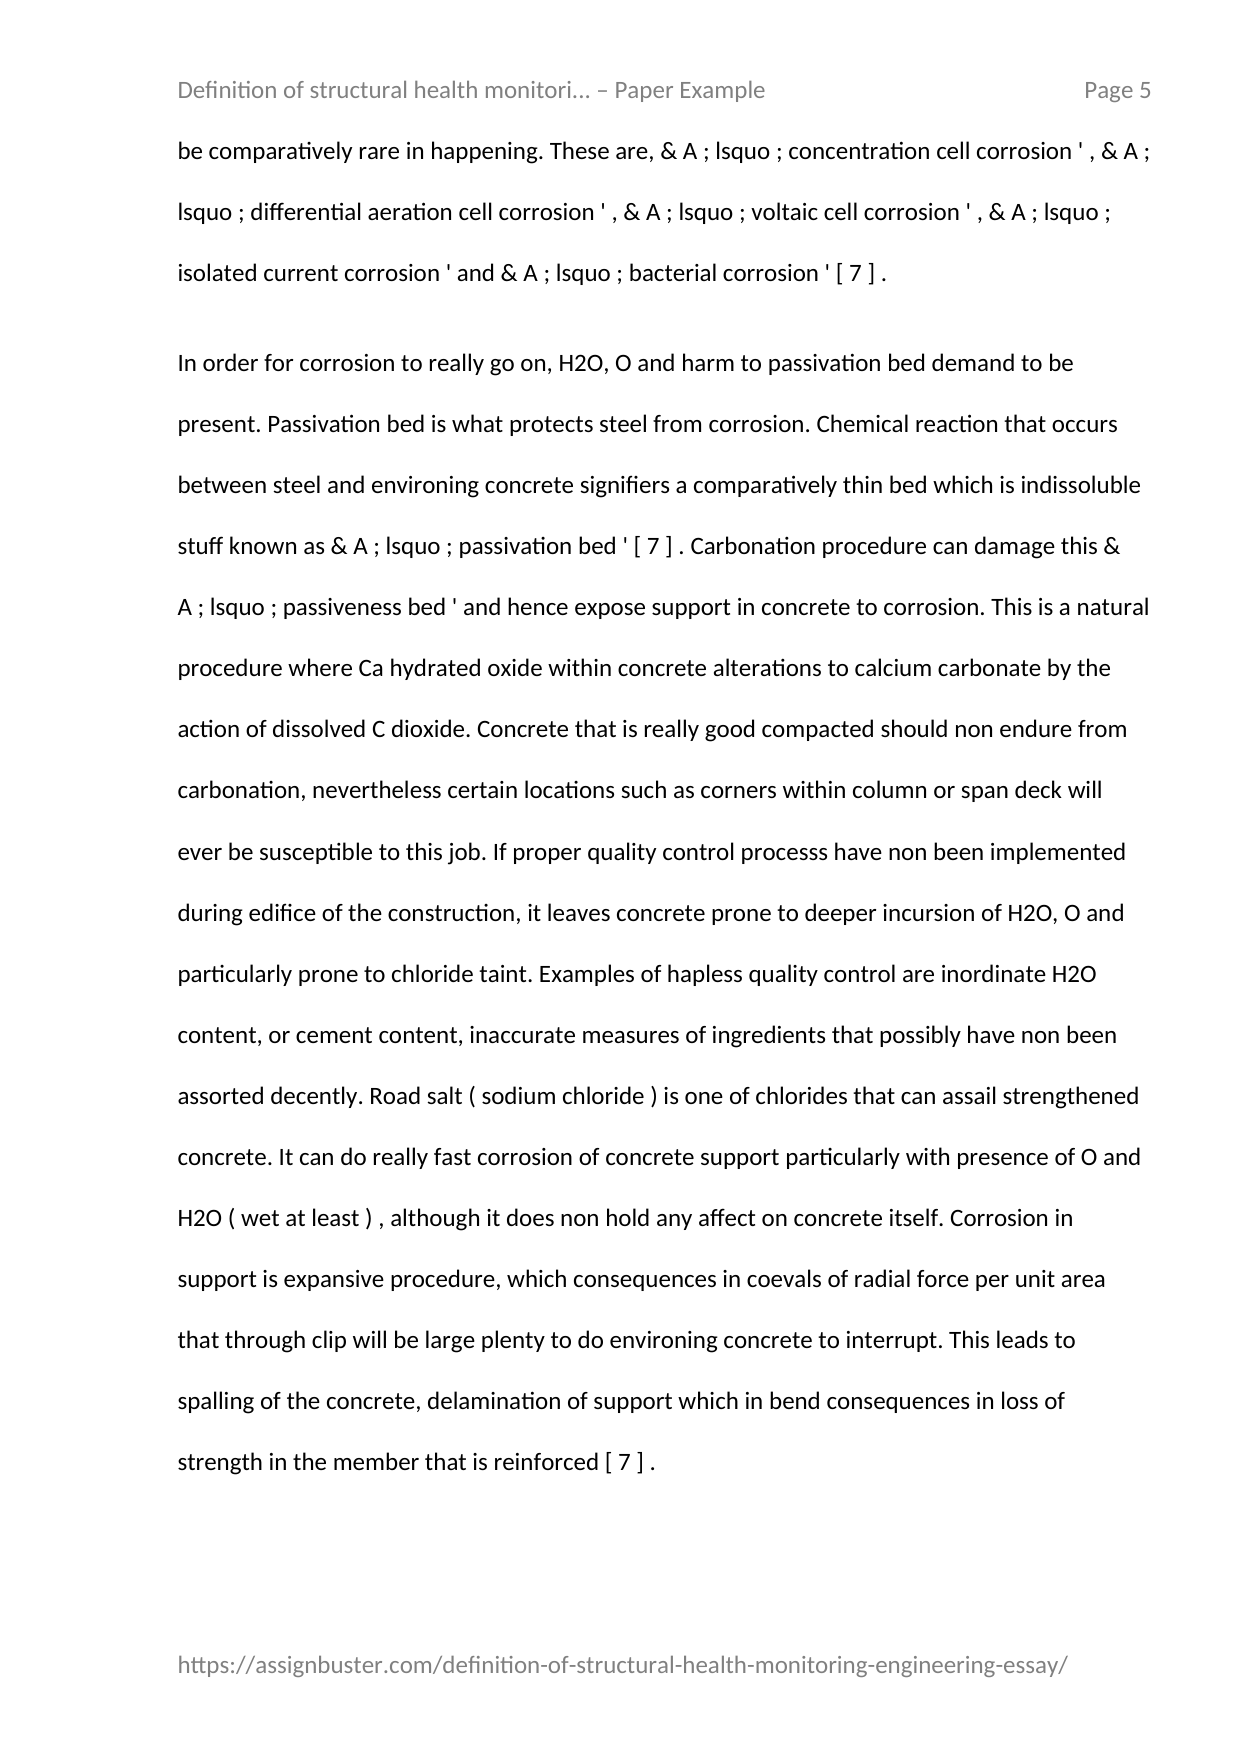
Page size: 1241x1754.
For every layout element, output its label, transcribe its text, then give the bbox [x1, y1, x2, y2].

text In order for corrosion to really go on, H2O, O and harm to passivation bed demand to be present. Passivation bed is what protects steel from corrosion. Chemical reaction that occurs between steel and environing concrete signifiers a comparatively thin bed which is indissoluble stuff known as & A ; lsquo ; passivation bed ' [ 7 ] . Carbonation procedure can damage this & A ; lsquo ; passiveness bed ' and hence expose support in concrete to corrosion. This is a natural procedure where Ca hydrated oxide within concrete alterations to calcium carbonate by the action of dissolved C dioxide. Concrete that is really good compacted should non endure from carbonation, nevertheless certain locations such as corners within column or span deck will ever be susceptible to this job. If proper quality control processs have non been implemented during edifice of the construction, it leaves concrete prone to deeper incursion of H2O, O and particularly prone to chloride taint. Examples of hapless quality control are inordinate H2O content, or cement content, inaccurate measures of ingredients that possibly have non been assorted decently. Road salt ( sodium chloride ) is one of chlorides that can assail strengthened concrete. It can do really fast corrosion of concrete support particularly with presence of O and H2O ( wet at least ) , although it does non hold any affect on concrete itself. Corrosion in support is expansive procedure, which consequences in coevals of radial force per unit area that through clip will be large plenty to do environing concrete to interrupt. This leads to spalling of the concrete, delamination of support which in bend consequences in loss of strength in the member that is reinforced [ 7 ] . [177, 347, 1152, 1477]
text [177, 135, 1152, 287]
